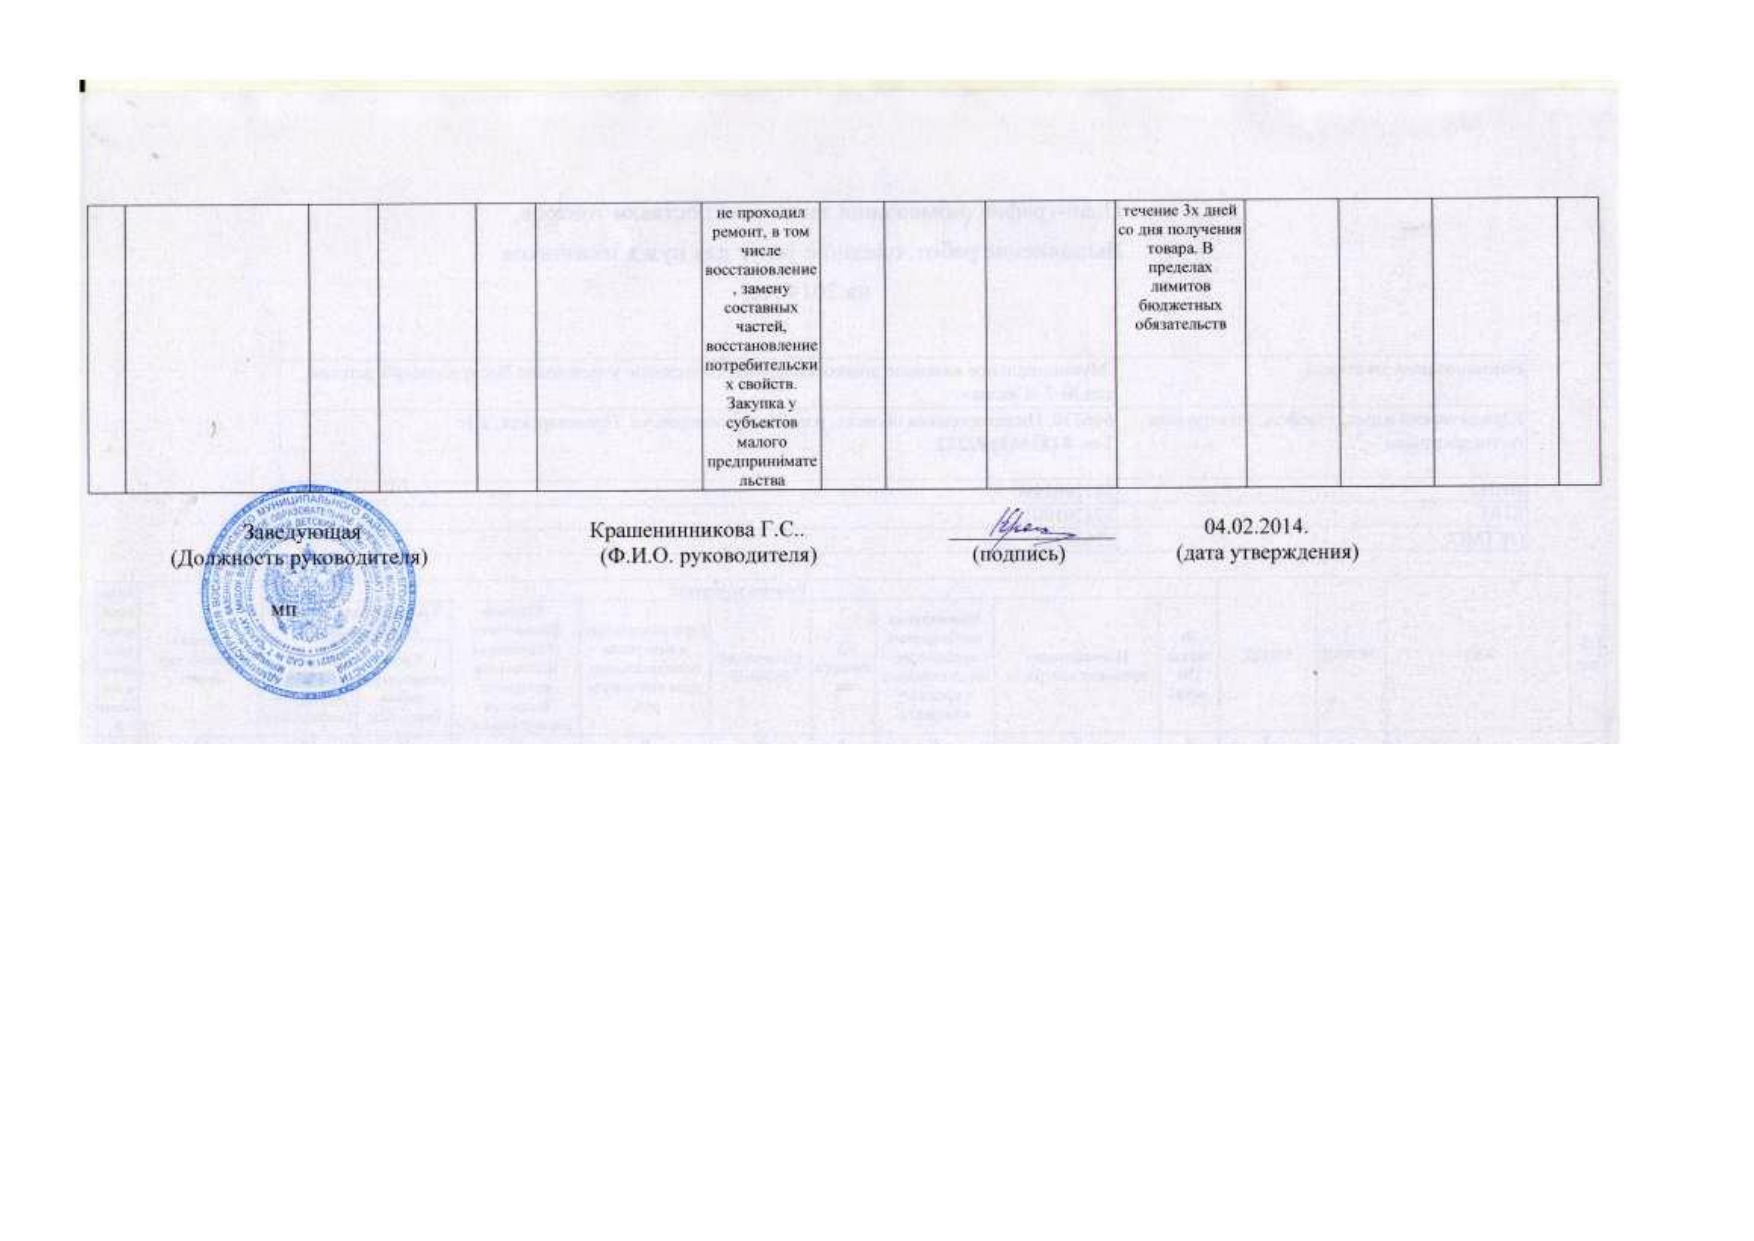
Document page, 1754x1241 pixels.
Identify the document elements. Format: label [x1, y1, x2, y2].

picture [75, 75, 1624, 744]
